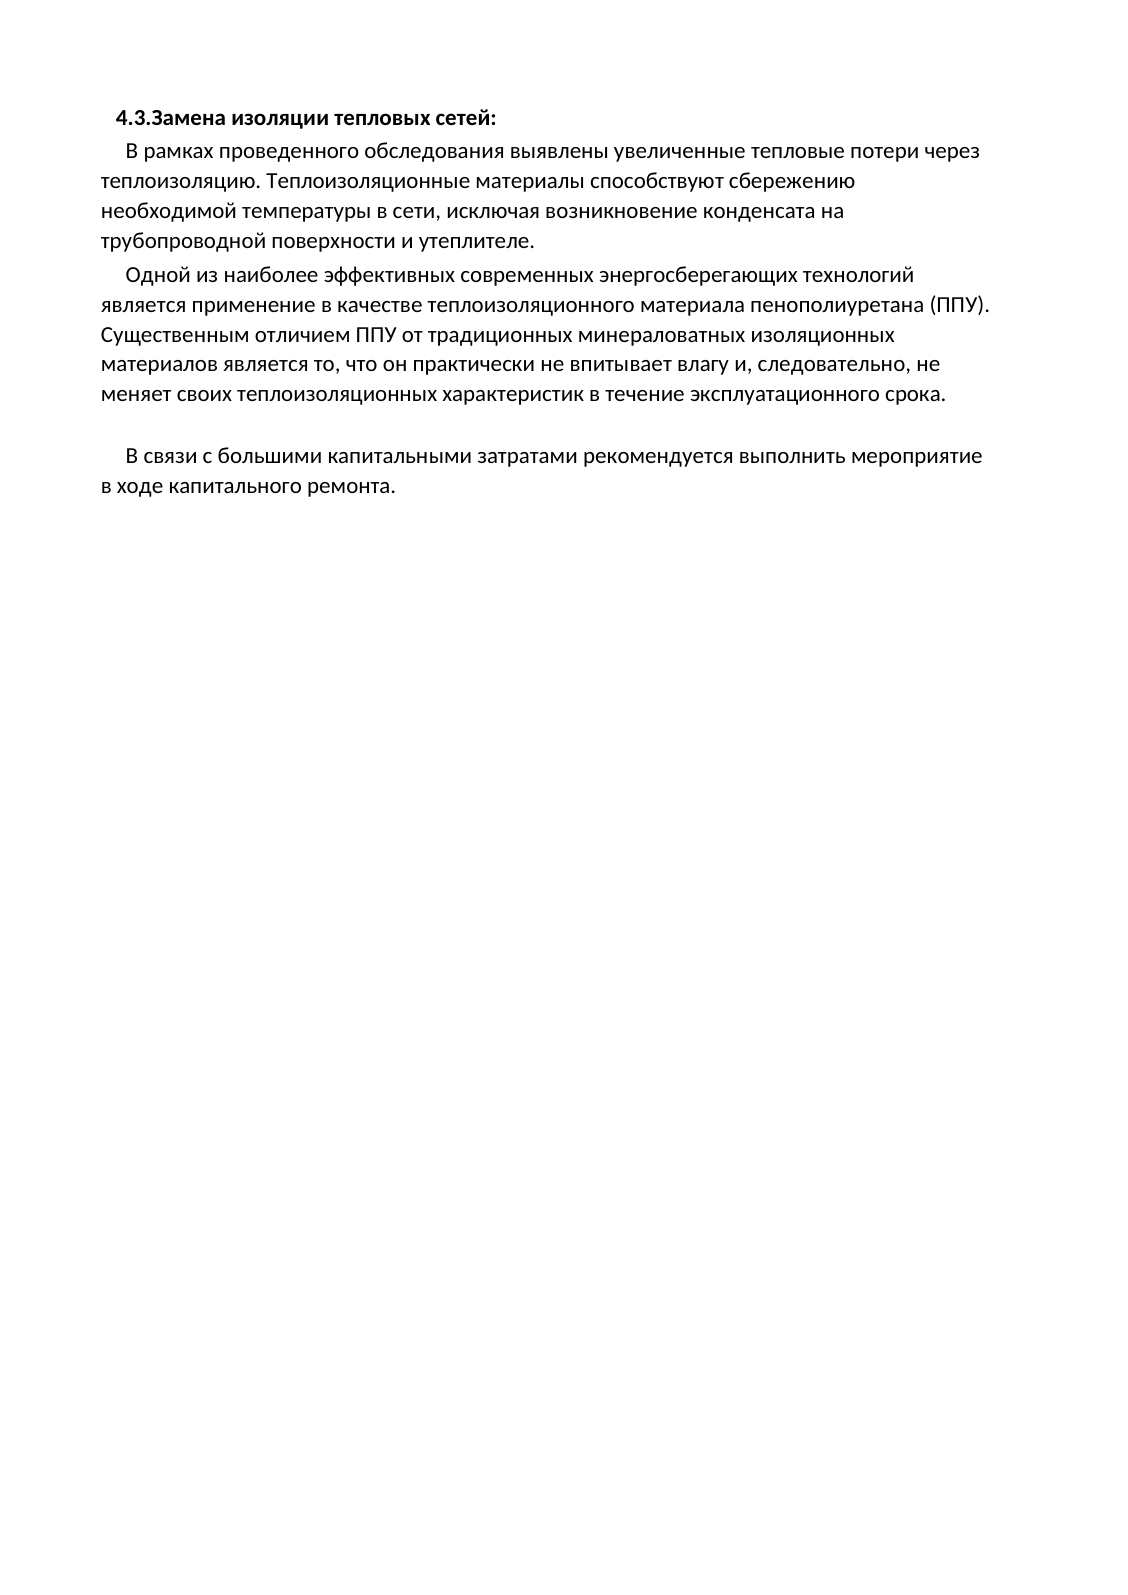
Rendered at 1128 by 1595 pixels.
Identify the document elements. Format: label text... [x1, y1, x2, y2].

text В связи с большими капитальными затратами рекомендуется выполнить мероприятие в ходе капитального ремонта. [101, 441, 984, 499]
text 4.3.Замена изоляции тепловых сетей: [116, 103, 1041, 131]
text Одной из наиболее эффективных современных энергосберегающих технологий является применение в качестве теплоизоляционного материала пенополиуретана (ППУ). Существенным отличием ППУ от традиционных минераловатных изоляционных материалов является то, что он практически не впитывает влагу и, следовательно, не меняет своих теплоизоляционных характеристик в течение эксплуатационного срока. [101, 260, 992, 407]
text В рамках проведенного обследования выявлены увеличенные тепловые потери через теплоизоляцию. Теплоизоляционные материалы способствуют сбережению необходимой температуры в сети, исключая возникновение конденсата на трубопроводной поверхности и утеплителе. [101, 136, 982, 254]
